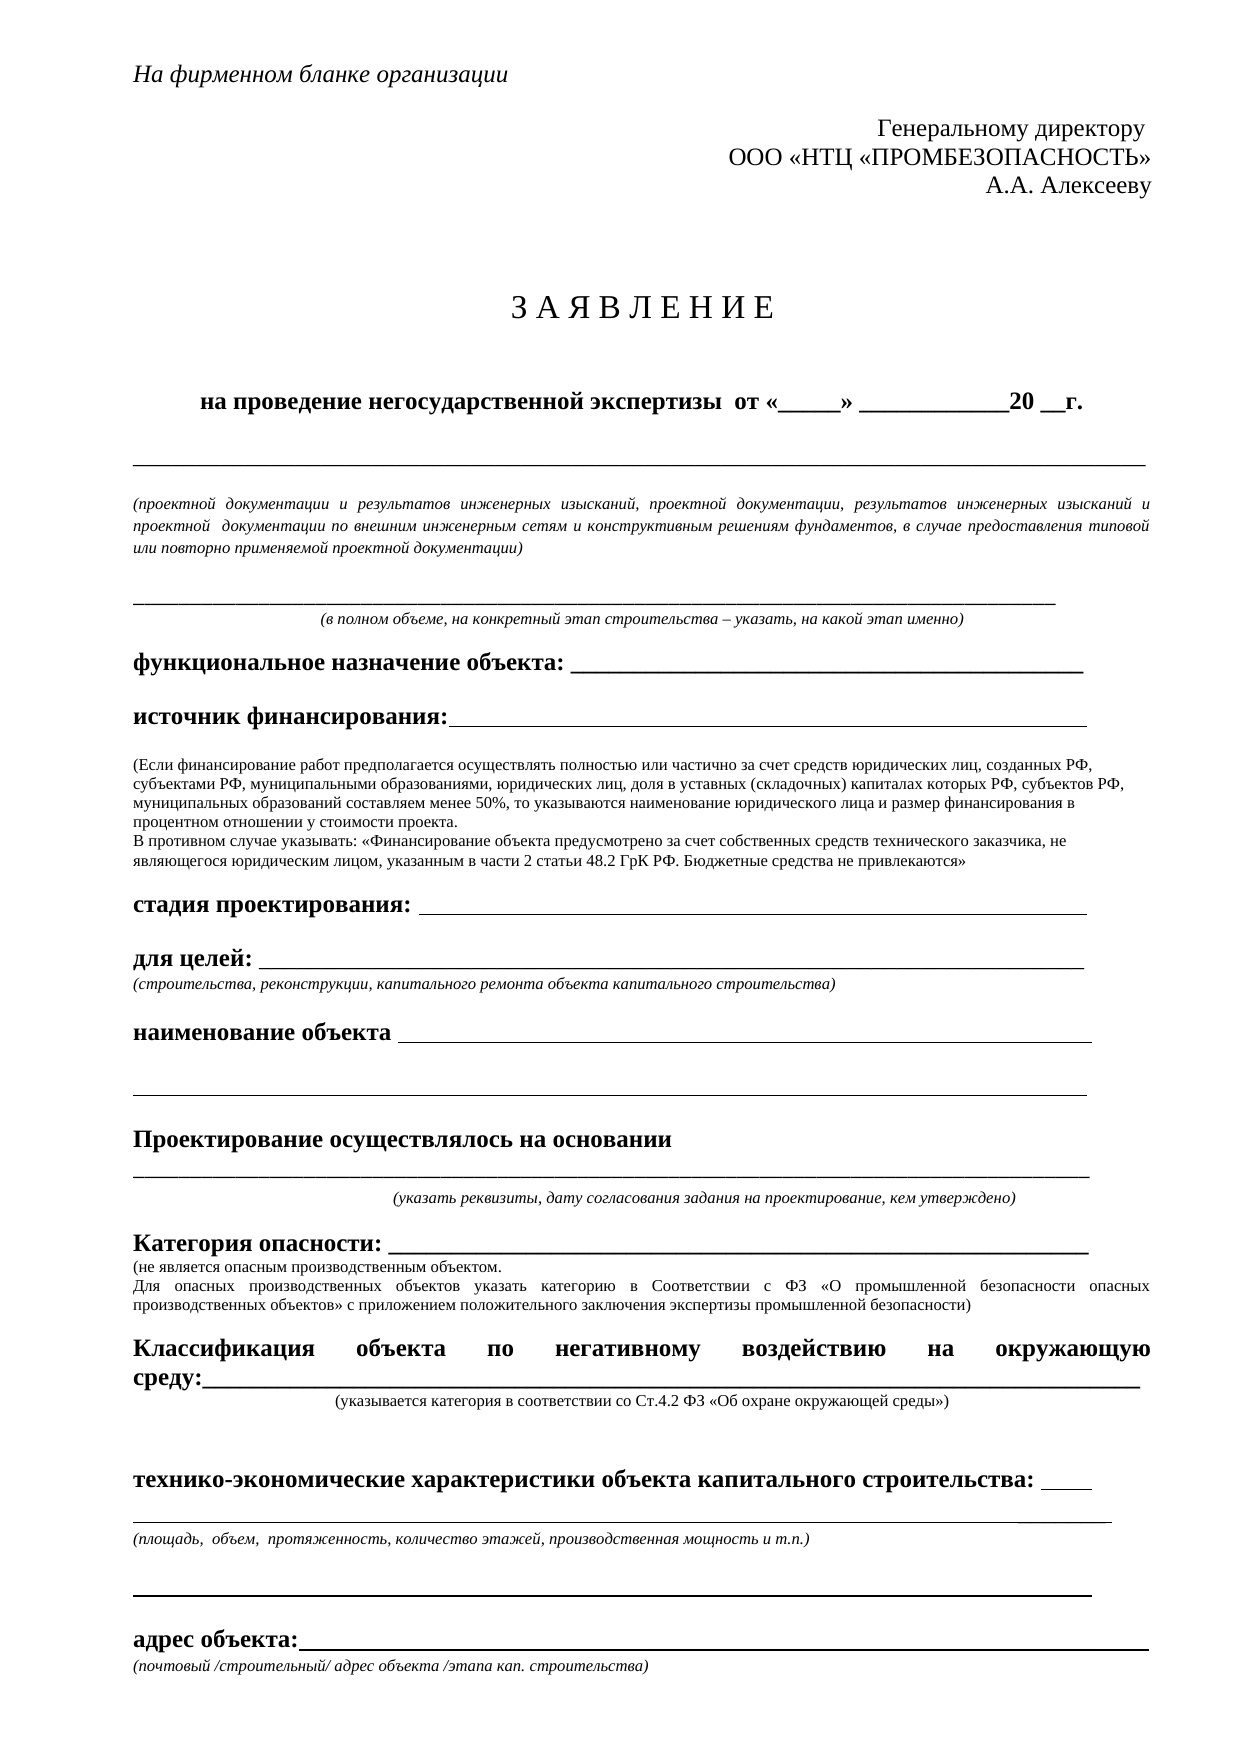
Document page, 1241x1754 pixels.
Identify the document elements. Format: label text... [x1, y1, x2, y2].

text Проектирование осуществлялось на основании ____________________________________________________________________________________ (указать реквизиты, дату согласования задания на проектирование, кем утверждено) [133, 1124, 1151, 1209]
text (Если финансирование работ предполагается осуществлять полностью или частично за счет средств юридических лиц, созданных РФ, субъектами РФ, муниципальными образованиями, юридических лиц, доля в уставных (складочных) капиталах которых РФ, субъектов РФ, муниципальных образований составляем менее 50%, то указываются наименование юридического лица и размер финансирования в процентном отношении у стоимости проекта. [133, 754, 1151, 831]
text А.А. Алексееву [133, 171, 1151, 199]
text адрес объекта: ____________________________________ (почтовый /строительный/ адрес объекта /этапа кап. строительства) [133, 1624, 1151, 1675]
text _________________________________________________________________________________ [133, 581, 1151, 608]
text На фирменном бланке организации [133, 59, 1151, 88]
text _________________________________________________________________________________ [133, 440, 1151, 469]
text наименование объекта [133, 1017, 1151, 1046]
text Генеральному директору ООО «НТЦ «ПРОМБЕЗОПАСНОСТЬ» [133, 113, 1151, 171]
text источник финансирования: [133, 701, 1151, 729]
text на проведение негосударственной экспертизы от «_____» ____________20 __г. [133, 386, 1151, 415]
text для целей: __________________________________________________________________ (строительства, реконструкции, капитального ремонта объекта капитального строительства) [133, 943, 1151, 993]
text (в полном объеме, на конкретный этап строительства – указать, на какой этап именно) [133, 608, 1151, 628]
text (указывается категория в соответствии со Ст.4.2 ФЗ «Об охране окружающей среды») [133, 1391, 1151, 1410]
text технико-экономические характеристики объекта капитального строительства: _______ (площадь, объем, протяженность, количество этажей, производственная мощность и т.п.) [133, 1464, 1151, 1548]
text (не является опасным производственным объектом. [133, 1257, 1151, 1276]
text В противном случае указывать: «Финансирование объекта предусмотрено за счет собственных средств технического заказчика, не являющегося юридическим лицом, указанным в части 2 статьи 48.2 ГрК РФ. Бюджетные средства не привлекаются» [133, 831, 1151, 869]
text Классификация объекта по негативному воздействию на окружающую среду:___________________________________________________________________________ [133, 1333, 1151, 1391]
text стадия проектирования: [133, 889, 1151, 917]
text функциональное назначение объекта: _________________________________________ [133, 647, 1151, 676]
text Для опасных производственных объектов указать категорию в Соответствии с ФЗ «О промышленной безопасности опасных производственных объектов» с приложением положительного заключения экспертизы промышленной безопасности) [133, 1276, 1151, 1314]
text (проектной документации и результатов инженерных изысканий, проектной документации, результатов инженерных изысканий и проектной документации по внешним инженерным сетям и конструктивным решениям фундаментов, в случае предоставления типовой или повторно применяемой проектной документации) [133, 494, 1151, 557]
subtitle З А Я В Л Е Н И Е [133, 288, 1151, 326]
text Категория опасности: ________________________________________________________ [133, 1228, 1151, 1257]
